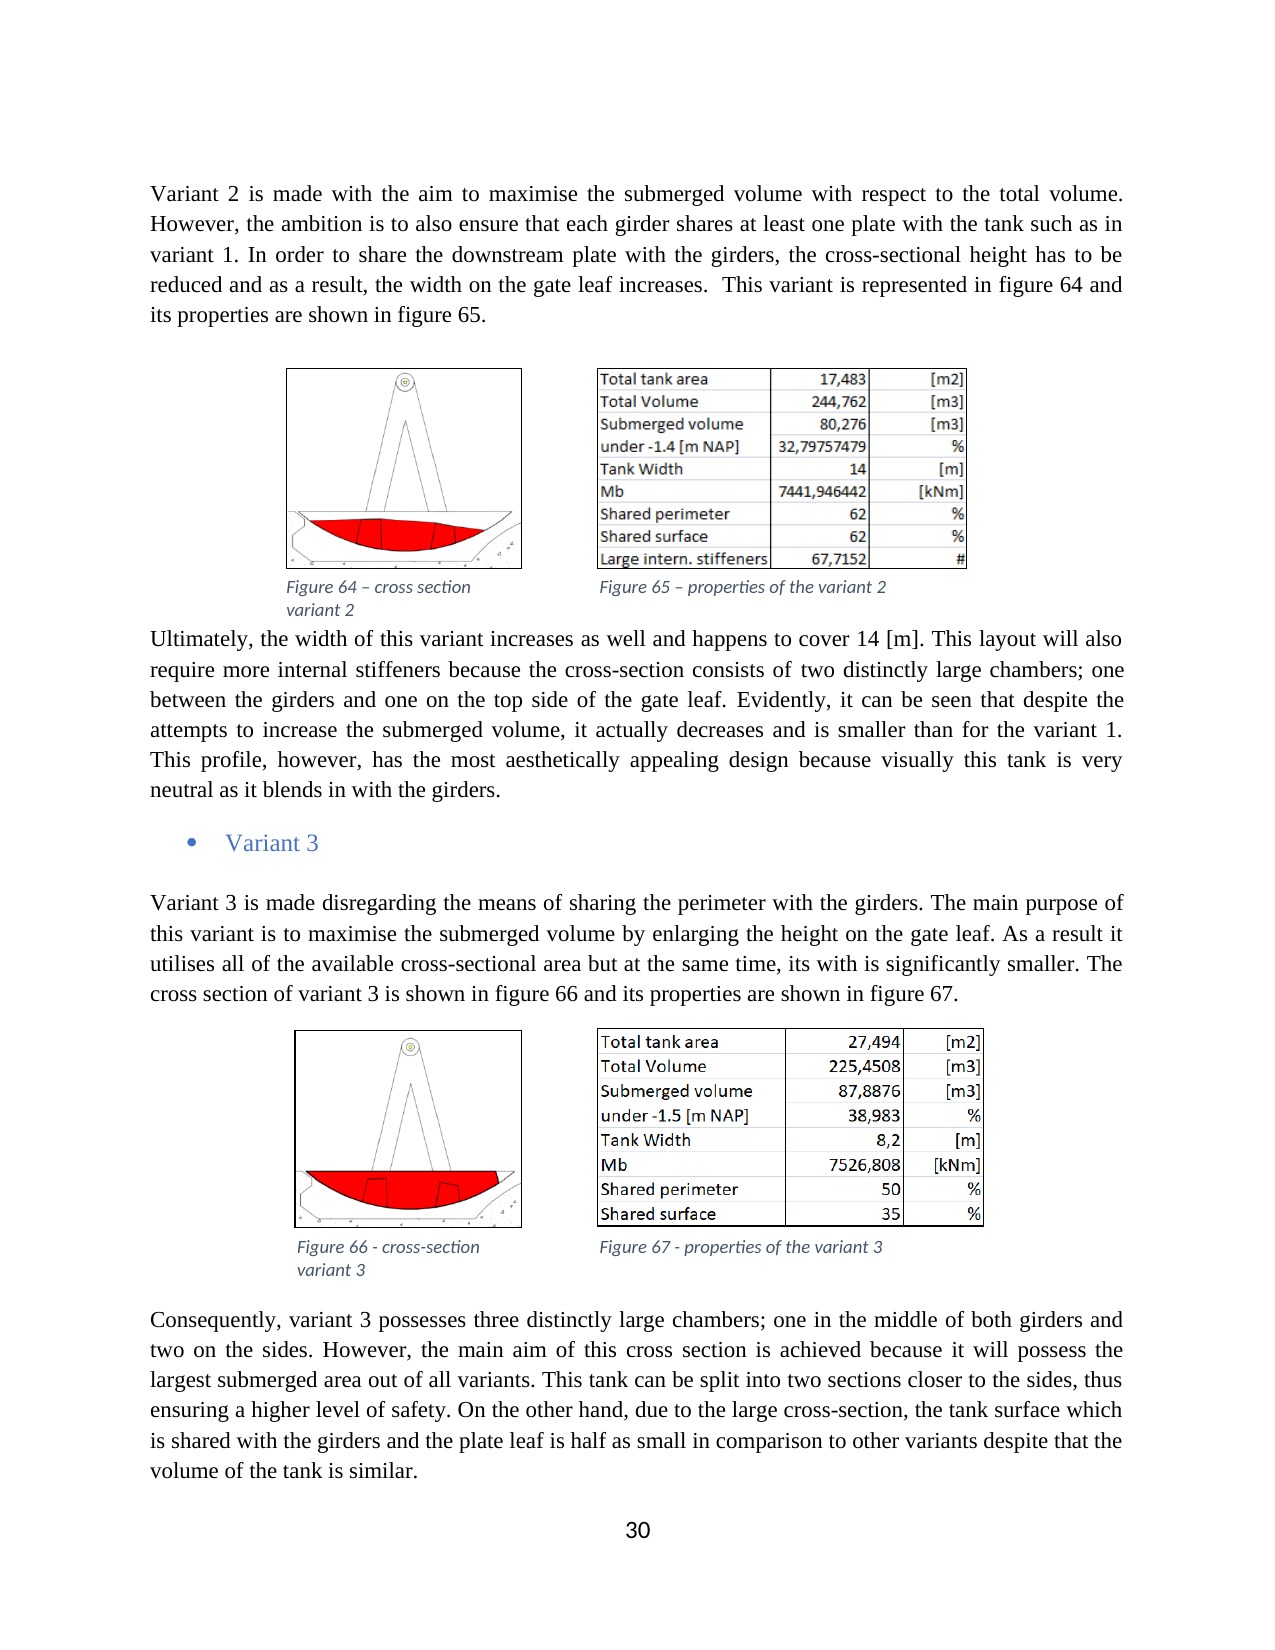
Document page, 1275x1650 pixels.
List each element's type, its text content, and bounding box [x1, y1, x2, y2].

subtitle Variant 3 [187, 828, 1125, 856]
picture [598, 1029, 983, 1225]
text Variant 2 is made with the aim to maximise the submerged volume with respect to the total volume. However, the ambition is to also ensure that each girder shares at least one plate with the tank such as in variant 1. In order to share the downstream plate with the girders, the cross-sectional height has to be reduced and as a result, the width on the gate leaf increases. This variant is represented in figure 64 and its properties are shown in figure 65. [150, 180, 1125, 327]
picture [598, 369, 966, 568]
picture [287, 369, 521, 568]
picture [296, 1031, 521, 1227]
text Variant 3 is made disregarding the means of sharing the perimeter with the girders. The main purpose of this variant is to maximise the submerged volume by enlarging the height on the gate leaf. As a result it utilises all of the available cross-sectional area but at the same time, its with is significantly smaller. The cross section of variant 3 is shown in figure 66 and its properties are shown in figure 67. [150, 889, 1125, 1006]
